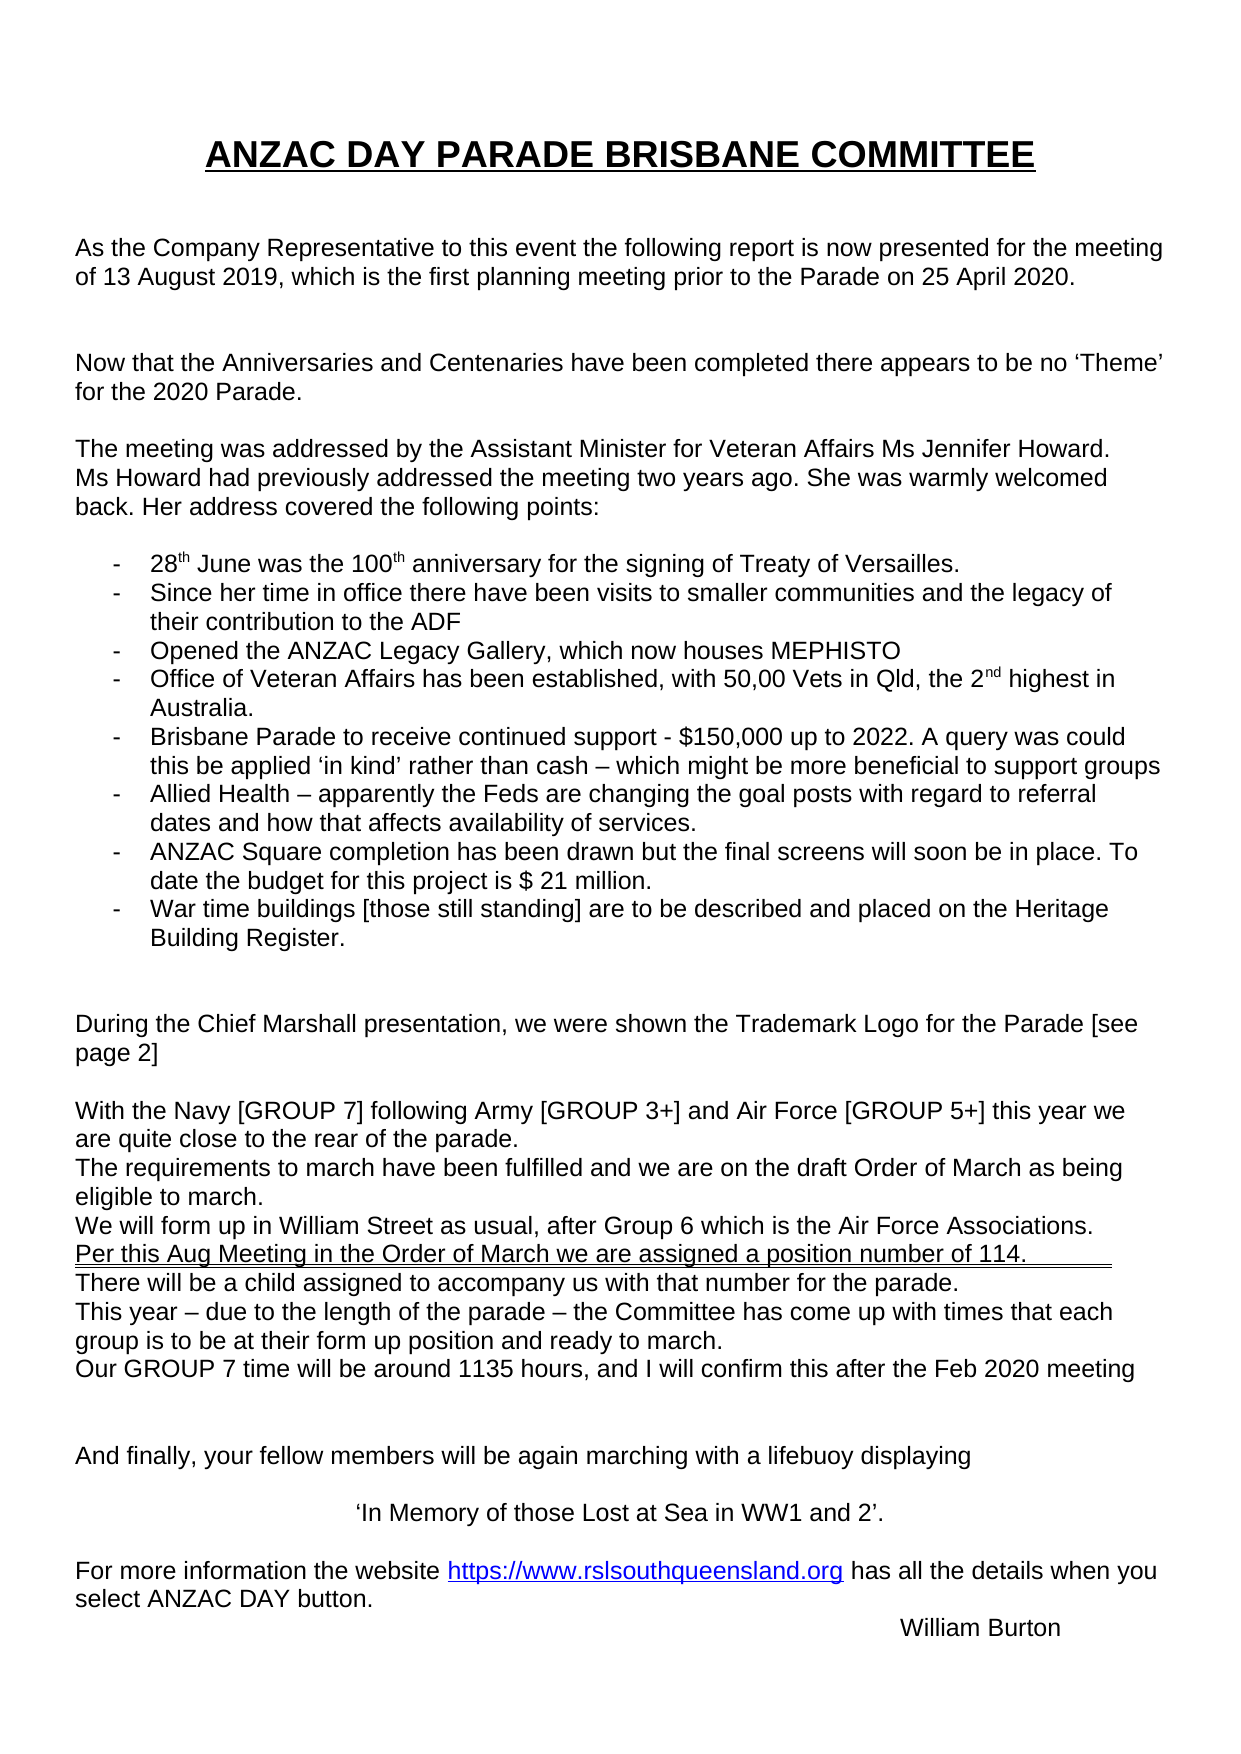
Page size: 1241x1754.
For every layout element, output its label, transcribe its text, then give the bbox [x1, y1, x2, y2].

text Ms Howard had previously addressed the meeting two years ago. She was warmly welcomed back. Her address covered the following points: [75, 463, 1165, 521]
text Now that the Anniversaries and Centenaries have been completed there appears to be no ‘Theme’ for the 2020 Parade. [75, 348, 1165, 406]
text The requirements to march have been fulfilled and we are on the draft Order of March as being eligible to march. [75, 1153, 1165, 1211]
list Opened the ANZAC Legacy Gallery, which now houses MEPHISTO [112, 636, 1165, 664]
text ‘In Memory of those Lost at Sea in WW1 and 2’. [75, 1498, 1165, 1527]
list ANZAC Square completion has been drawn but the final screens will soon be in place. To date the budget for this project is $ 21 million. [112, 837, 1165, 894]
text For more information the website https://www.rslsouthqueensland.org has all the details when you select ANZAC DAY button. [75, 1556, 1165, 1613]
text This year – due to the length of the parade – the Committee has come up with times that each group is to be at their form up position and ready to march. [75, 1297, 1165, 1354]
text The meeting was addressed by the Assistant Minister for Veteran Affairs Ms Jennifer Howard. [75, 434, 1165, 463]
text Our GROUP 7 time will be around 1135 hours, and I will confirm this after the Feb 2020 meeting [75, 1354, 1165, 1383]
list War time buildings [those still standing] are to be described and placed on the Heritage Building Register. [112, 894, 1165, 952]
text As the Company Representative to this event the following report is now presented for the meeting of 13 August 2019, which is the first planning meeting prior to the Parade on 25 April 2020. [75, 233, 1165, 291]
list Allied Health – apparently the Feds are changing the goal posts with regard to referral dates and how that affects availability of services. [112, 779, 1165, 837]
list Since her time in office there have been visits to smaller communities and the legacy of their contribution to the ADF [112, 578, 1165, 636]
list 28th June was the 100th anniversary for the signing of Treaty of Versailles. [112, 549, 1165, 578]
title ANZAC DAY PARADE BRISBANE COMMITTEE [75, 132, 1165, 176]
text With the Navy [GROUP 7] following Army [GROUP 3+] and Air Force [GROUP 5+] this year we are quite close to the rear of the parade. [75, 1096, 1165, 1153]
text During the Chief Marshall presentation, we were shown the Trademark Logo for the Parade [see page 2] [75, 1009, 1165, 1067]
list Brisbane Parade to receive continued support - $150,000 up to 2022. A query was could this be applied ‘in kind’ rather than cash – which might be more beneficial to support groups [112, 722, 1165, 779]
text And finally, your fellow members will be again marching with a lifebuoy displaying [75, 1441, 1165, 1469]
text We will form up in William Street as usual, after Group 6 which is the Air Force Associations. [75, 1211, 1165, 1239]
text Per this Aug Meeting in the Order of March we are assigned a position number of 114. There will be a child assigned to accompany us with that number for the parade. [75, 1239, 1165, 1297]
text William Burton [75, 1613, 1165, 1642]
list Office of Veteran Affairs has been established, with 50,00 Vets in Qld, the 2nd highest in Australia. [112, 664, 1165, 722]
